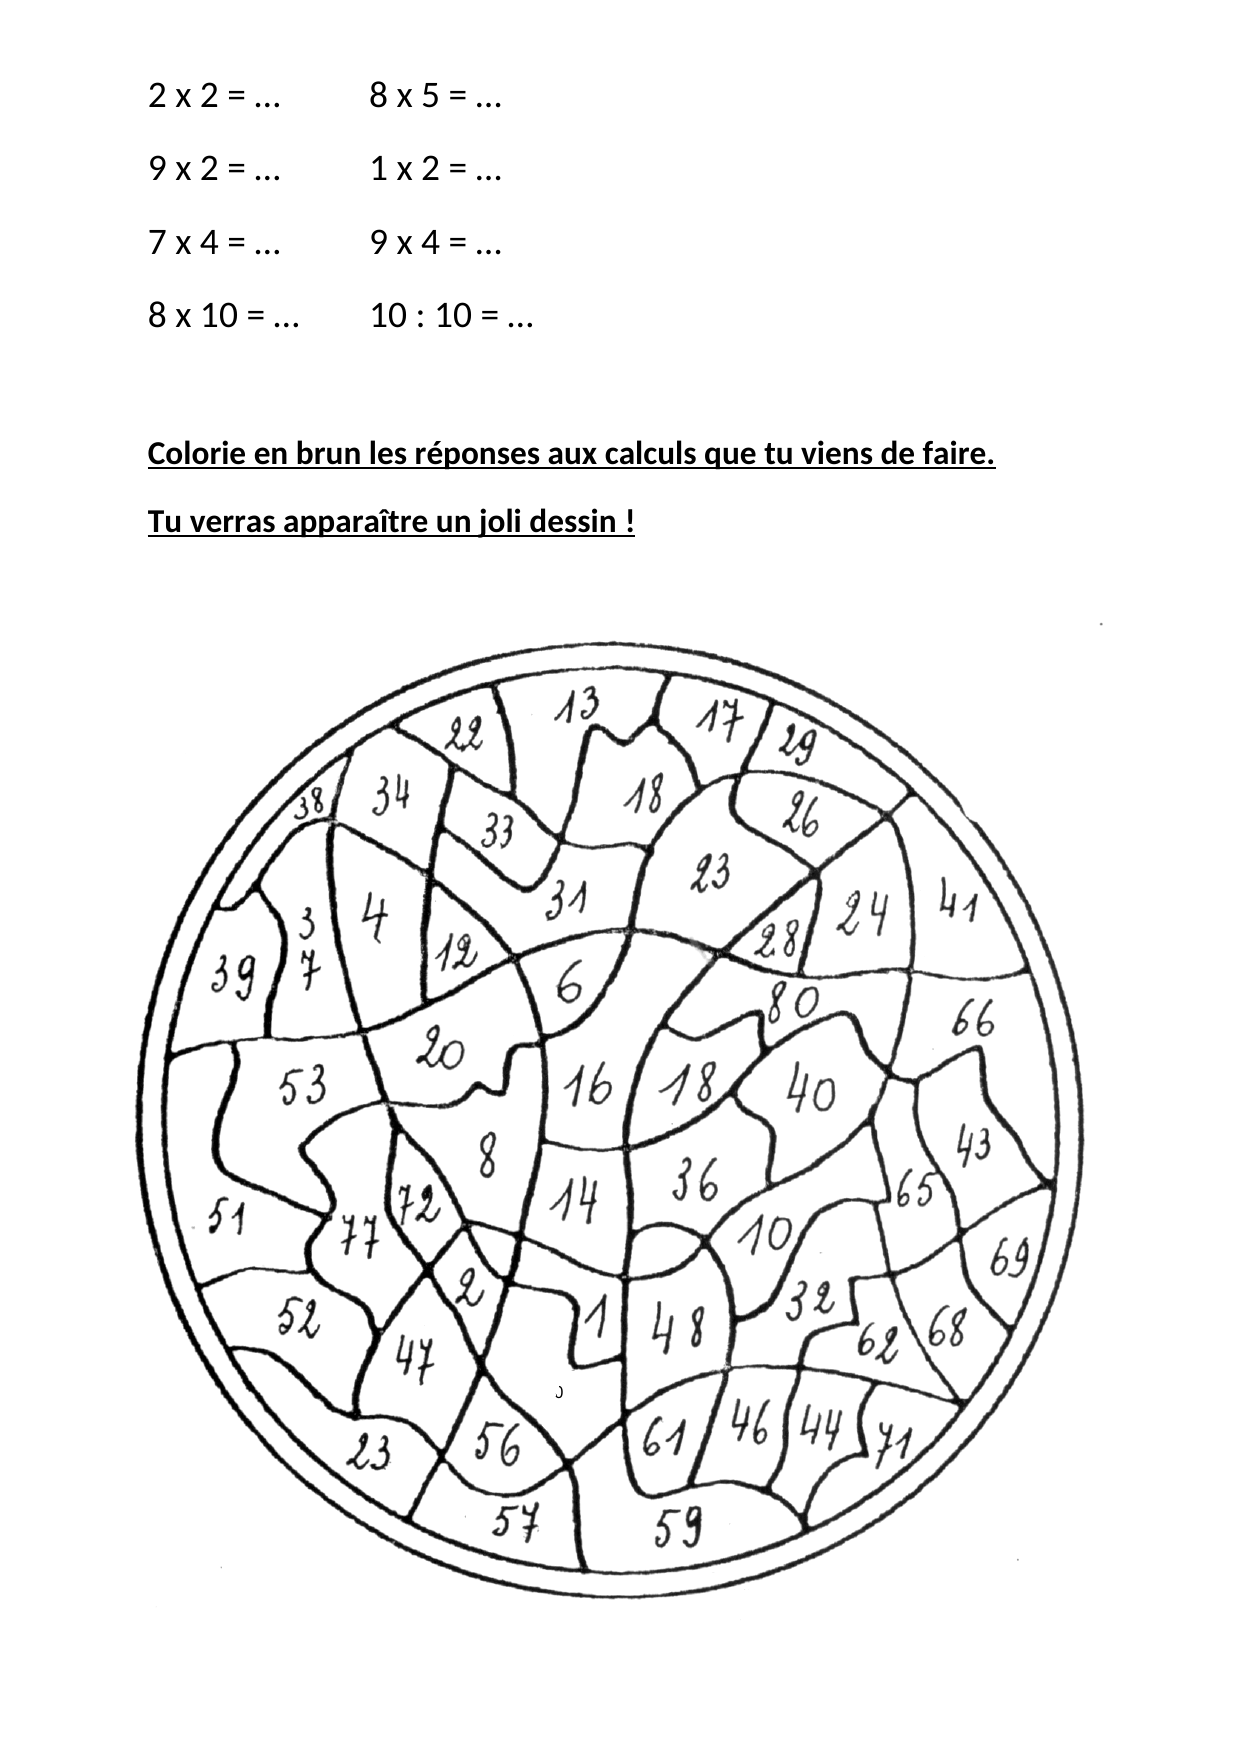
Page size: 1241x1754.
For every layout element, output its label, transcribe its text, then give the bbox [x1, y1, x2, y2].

text 9 x 2 = … 1 x 2 = … [148, 144, 1122, 190]
text 8 x 10 = … 10 : 10 = … [148, 291, 1122, 337]
text 7 x 4 = … 9 x 4 = … [148, 218, 1122, 263]
text 2 x 2 = … 8 x 5 = … [148, 71, 1122, 116]
text Tu verras apparaître un joli dessin ! [148, 500, 1122, 541]
text Colorie en brun les réponses aux calculs que tu viens de faire. [148, 432, 1122, 473]
